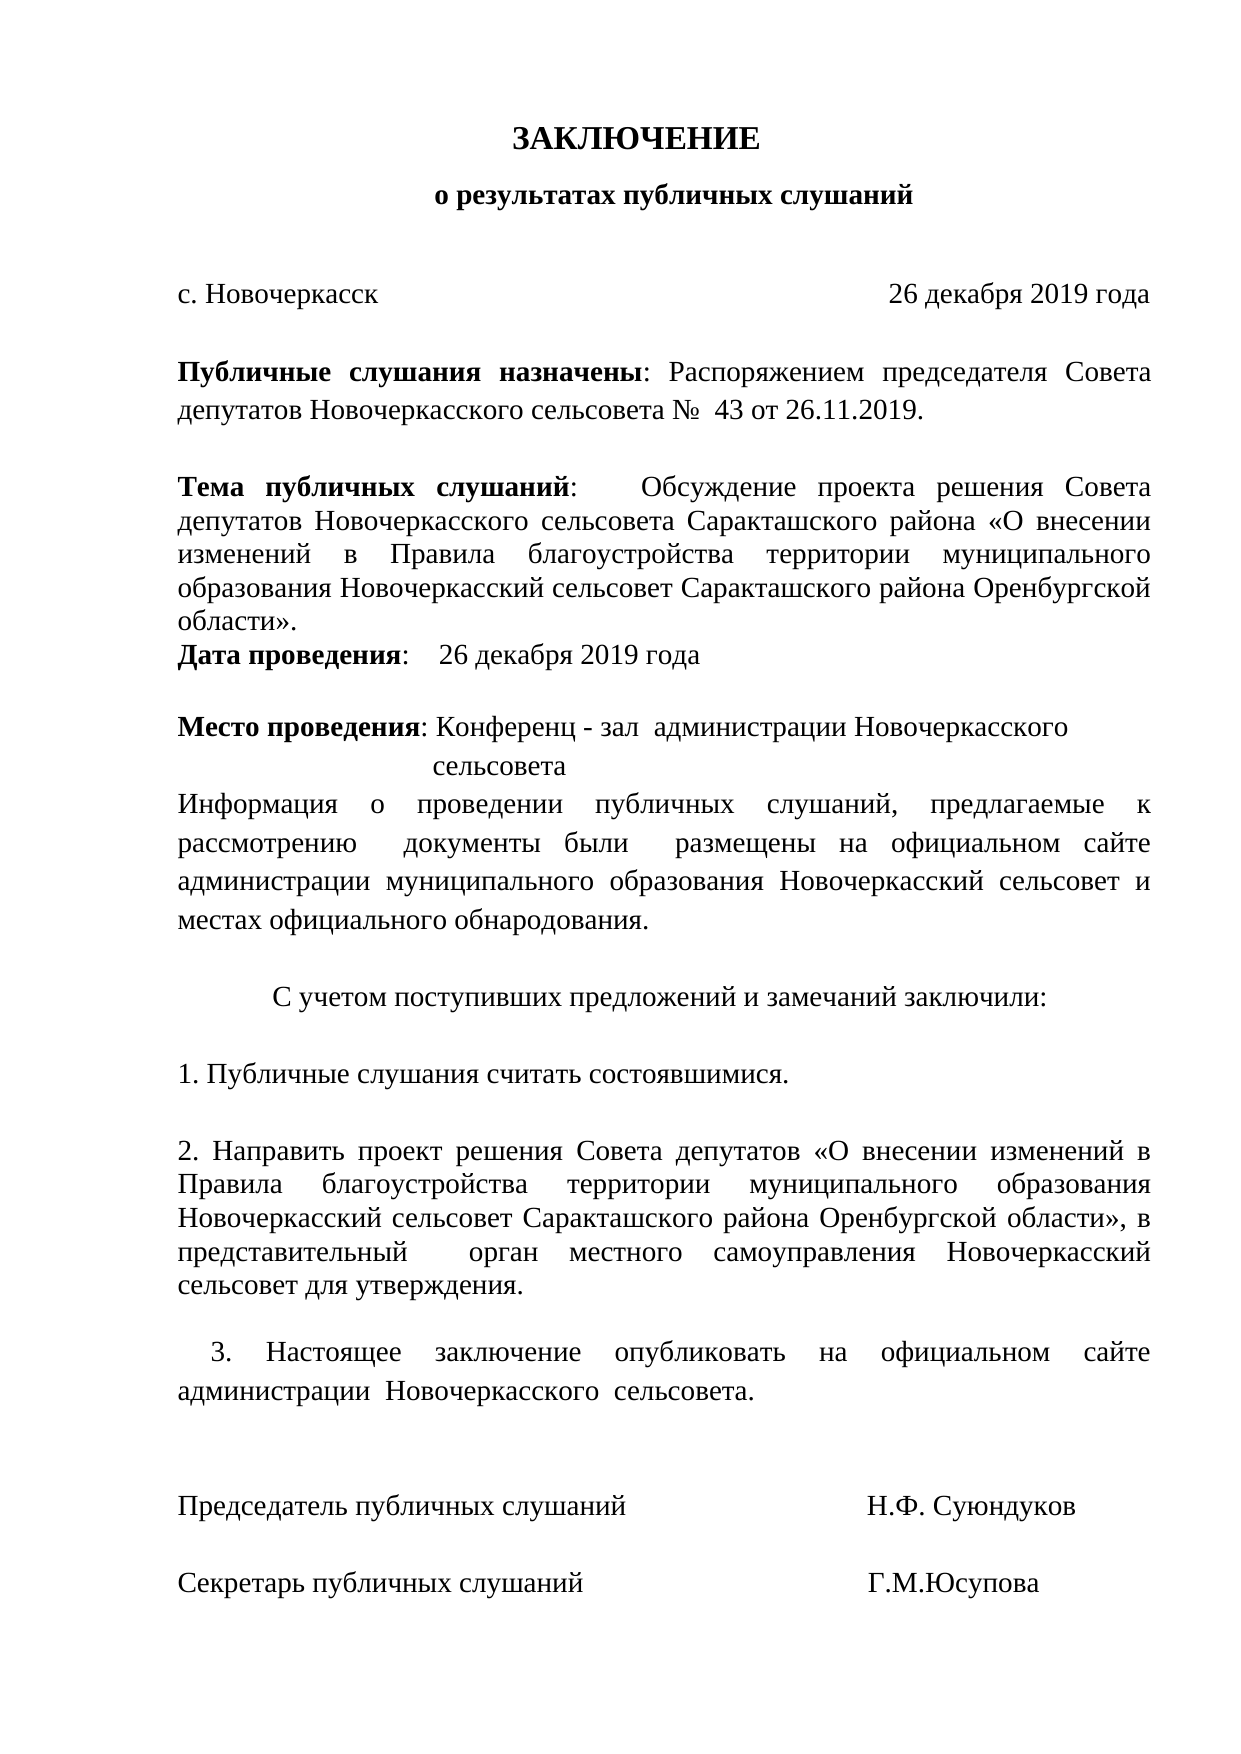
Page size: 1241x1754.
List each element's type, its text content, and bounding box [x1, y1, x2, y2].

text 2. Направить проект решения Совета депутатов «О внесении изменений в Правила благоустройства территории муниципального образования Новочеркасский сельсовет Саракташского района Оренбургской области», в представительный орган местного самоуправления Новочеркасский сельсовет для утверждения. [177, 1133, 1152, 1301]
text 1. Публичные слушания считать состоявшимися. [177, 1056, 1152, 1089]
text с. Новочеркасск 26 декабря 2019 года [177, 277, 1152, 310]
text Дата проведения: 26 декабря 2019 года [177, 637, 1152, 671]
text 3. Настоящее заключение опубликовать на официальном сайте администрации Новочеркасского сельсовета. [177, 1334, 1152, 1406]
text сельсовета [177, 748, 1152, 781]
text ЗАКЛЮЧЕНИЕ [121, 118, 1152, 156]
text С учетом поступивших предложений и замечаний заключили: [177, 979, 1152, 1012]
text о результатах публичных слушаний [177, 177, 1152, 211]
text Место проведения: Конференц - зал администрации Новочеркасского [177, 709, 1152, 743]
text Публичные слушания назначены: Распоряжением председателя Совета депутатов Новочеркасского сельсовета № 43 от 26.11.2019. [177, 354, 1152, 426]
text Председатель публичных слушаний Н.Ф. Суюндуков [121, 1488, 1152, 1522]
text Секретарь публичных слушаний Г.М.Юсупова [177, 1566, 1152, 1599]
text Информация о проведении публичных слушаний, предлагаемые к рассмотрению документы были размещены на официальном сайте администрации муниципального образования Новочеркасский сельсовет и местах официального обнародования. [177, 786, 1152, 935]
text Тема публичных слушаний: Обсуждение проекта решения Совета депутатов Новочеркасского сельсовета Саракташского района «О внесении изменений в Правила благоустройства территории муниципального образования Новочеркасский сельсовет Саракташского района Оренбургской области». [177, 469, 1152, 637]
